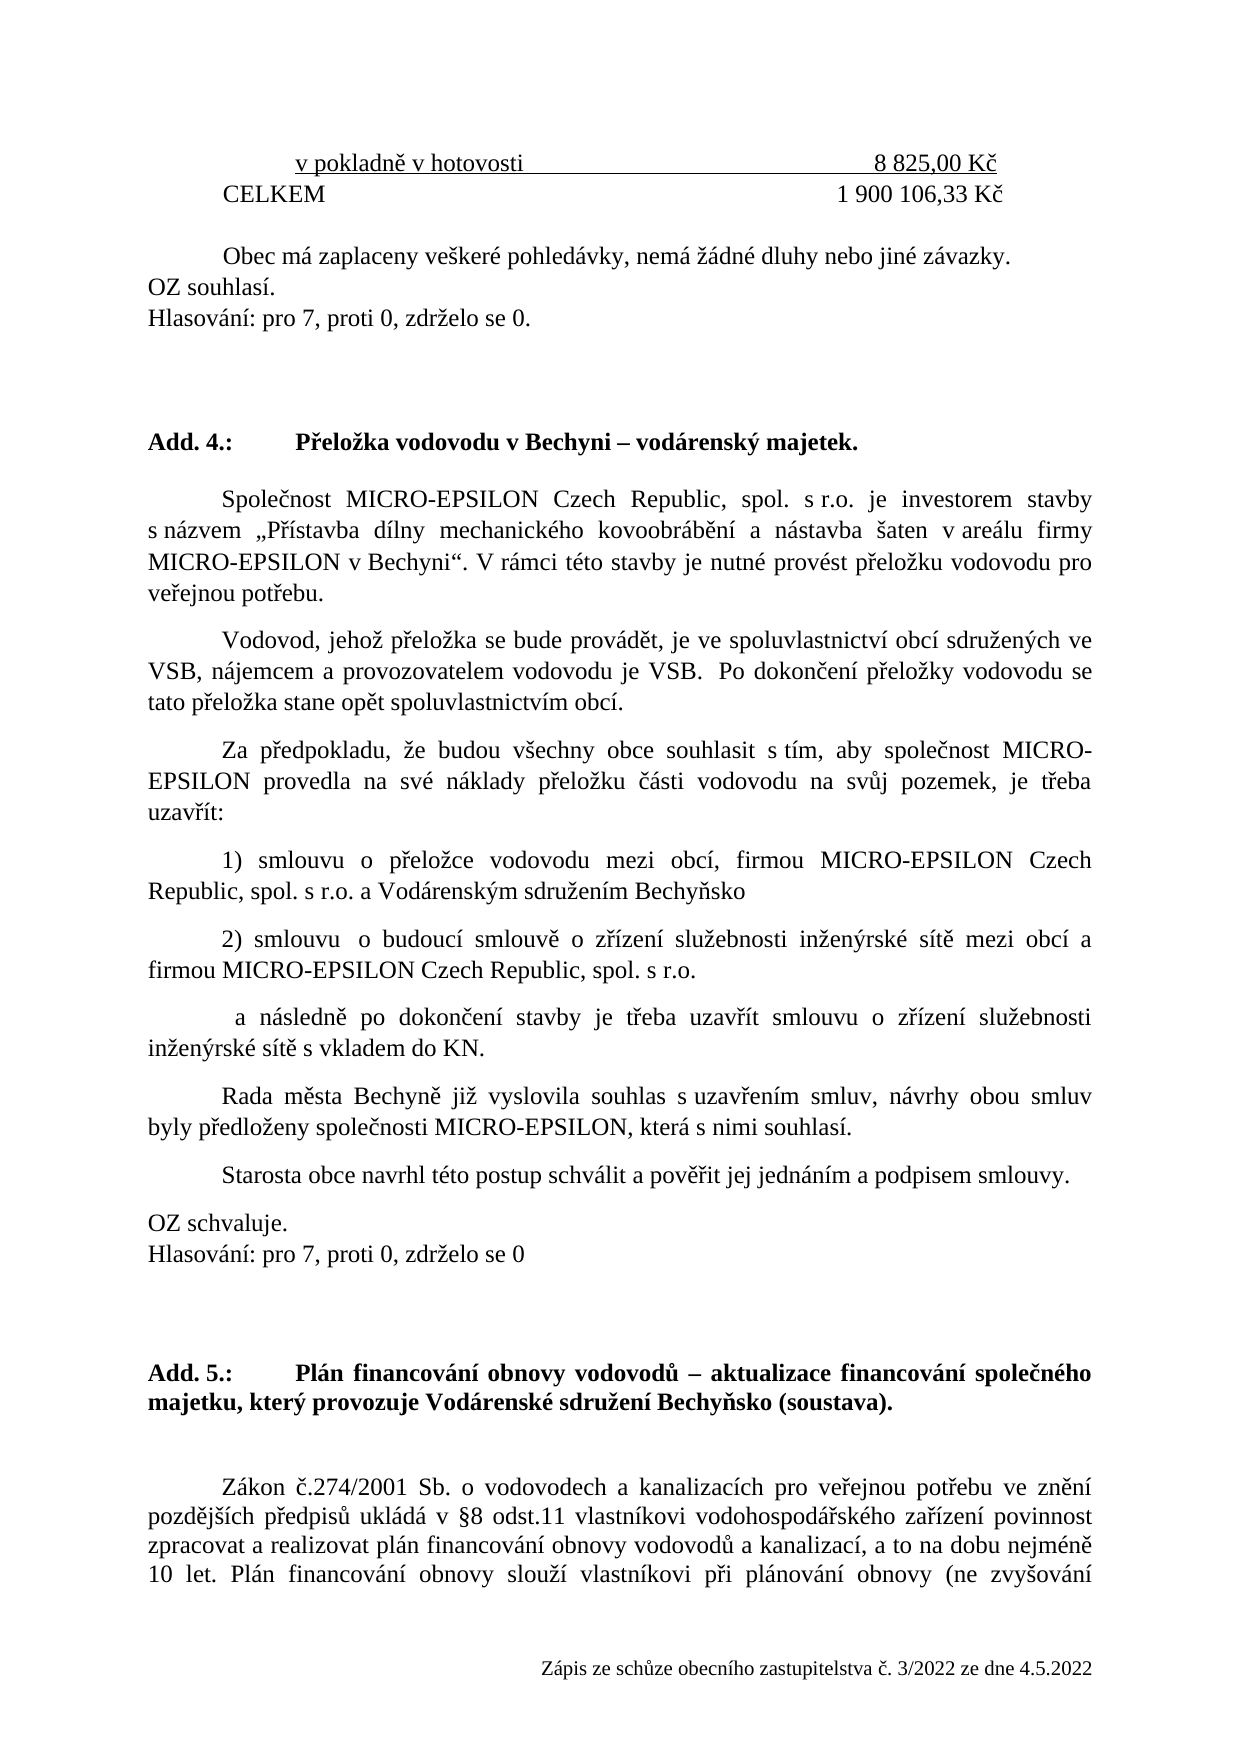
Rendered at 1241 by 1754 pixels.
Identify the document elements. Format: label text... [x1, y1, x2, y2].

text Add. 4.: Přeložka vodovodu v Bechyni – vodárenský majetek. [148, 427, 1093, 456]
text Hlasování: pro 7, proti 0, zdrželo se 0. [148, 303, 1093, 332]
text OZ schvaluje. [148, 1208, 1093, 1236]
text Společnost MICRO-EPSILON Czech Republic, spol. s r.o. je investorem stavby s názvem „Přístavba dílny mechanického kovoobrábění a nástavba šaten v areálu firmy MICRO-EPSILON v Bechyni“. V rámci této stavby je nutné provést přeložku vodovodu pro veřejnou potřebu. [148, 484, 1093, 606]
text Vodovod, jehož přeložka se bude provádět, je ve spoluvlastnictví obcí sdružených ve VSB, nájemcem a provozovatelem vodovodu je VSB. Po dokončení přeložky vodovodu se tato přeložka stane opět spoluvlastnictvím obcí. [148, 625, 1093, 716]
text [148, 1472, 1093, 1587]
text a následně po dokončení stavby je třeba uzavřít smlouvu o zřízení služebnosti inženýrské sítě s vkladem do KN. [148, 1002, 1093, 1062]
text Obec má zaplaceny veškeré pohledávky, nemá žádné dluhy nebo jiné závazky. [148, 241, 1093, 269]
text Za předpokladu, že budou všechny obce souhlasit s tím, aby společnost MICRO-EPSILON provedla na své náklady přeložku části vodovodu na svůj pozemek, je třeba uzavřít: [148, 735, 1093, 826]
text Hlasování: pro 7, proti 0, zdrželo se 0 [148, 1239, 1093, 1267]
text Starosta obce navrhl této postup schválit a pověřit jej jednáním a podpisem smlouvy. [148, 1160, 1093, 1189]
text v pokladně v hotovosti 8 825,00 Kč [148, 148, 1093, 176]
text 2) smlouvu o budoucí smlouvě o zřízení služebnosti inženýrské sítě mezi obcí a firmou MICRO-EPSILON Czech Republic, spol. s r.o. [148, 924, 1093, 983]
text 1) smlouvu o přeložce vodovodu mezi obcí, firmou MICRO-EPSILON Czech Republic, spol. s r.o. a Vodárenským sdružením Bechyňsko [148, 845, 1093, 905]
text Add. 5.: Plán financování obnovy vodovodů – aktualizace financování společného majetku, který provozuje Vodárenské sdružení Bechyňsko (soustava). [148, 1358, 1093, 1416]
text CELKEM 1 900 106,33 Kč [148, 179, 1093, 207]
text OZ souhlasí. [148, 272, 1093, 301]
text Rada města Bechyně již vyslovila souhlas s uzavřením smluv, návrhy obou smluv byly předloženy společnosti MICRO-EPSILON, která s nimi souhlasí. [148, 1081, 1093, 1141]
